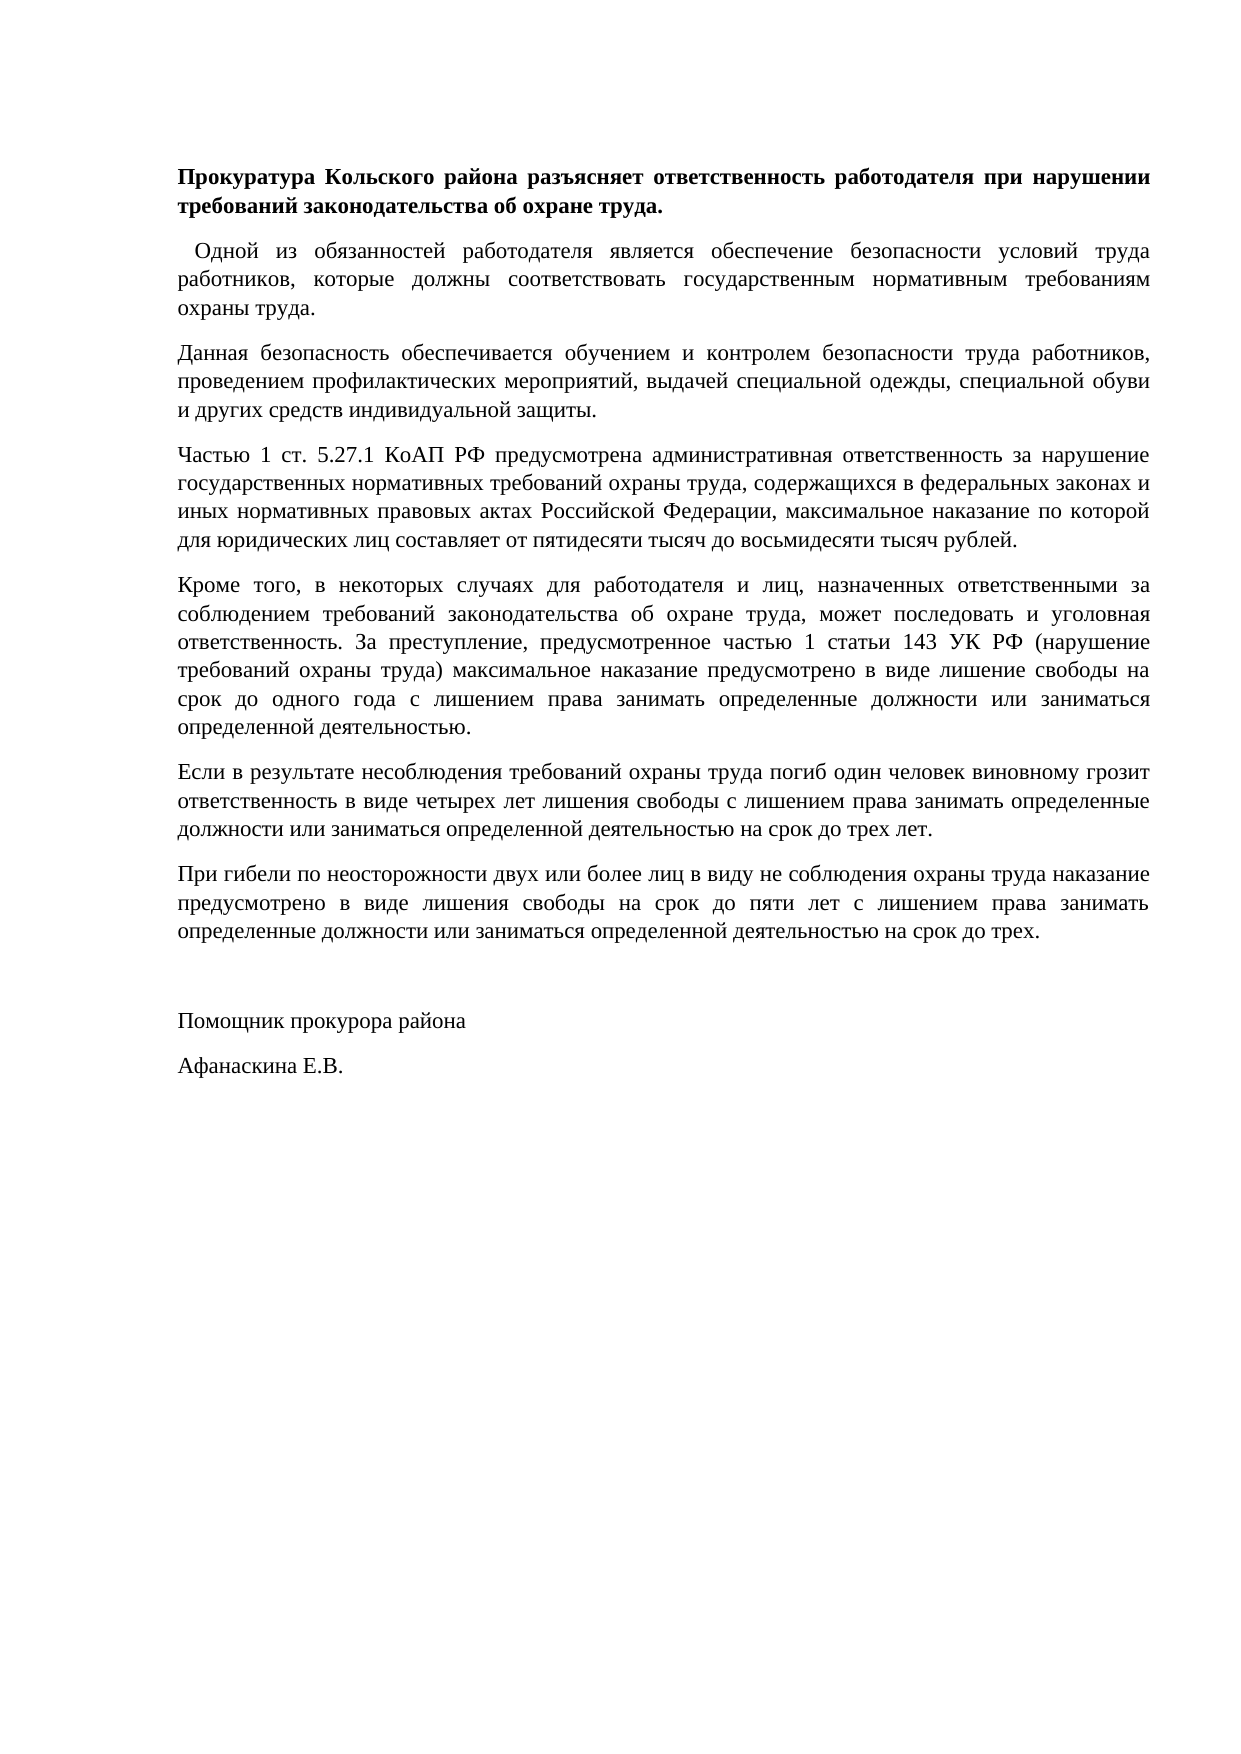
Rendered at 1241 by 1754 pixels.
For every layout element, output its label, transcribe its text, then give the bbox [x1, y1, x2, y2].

text Данная безопасность обеспечивается обучением и контролем безопасности труда работников, проведением профилактических мероприятий, выдачей специальной одежды, специальной обуви и других средств индивидуальной защиты. [177, 339, 1152, 422]
text Прокуратура Кольского района разъясняет ответственность работодателя при нарушении требований законодательства об охране труда. [177, 163, 1152, 218]
text Кроме того, в некоторых случаях для работодателя и лиц, назначенных ответственными за соблюдением требований законодательства об охране труда, может последовать и уголовная ответственность. За преступление, предусмотренное частью 1 статьи 143 УК РФ (нарушение требований охраны труда) максимальное наказание предусмотрено в виде лишение свободы на срок до одного года с лишением права занимать определенные должности или заниматься определенной деятельностью. [177, 571, 1152, 740]
text Помощник прокурора района [177, 1007, 1152, 1034]
text Одной из обязанностей работодателя является обеспечение безопасности условий труда работников, которые должны соответствовать государственным нормативным требованиям охраны труда. [177, 237, 1152, 320]
text Афанаскина Е.В. [177, 1053, 1152, 1079]
text Если в результате несоблюдения требований охраны труда погиб один человек виновному грозит ответственность в виде четырех лет лишения свободы с лишением права занимать определенные должности или заниматься определенной деятельностью на срок до трех лет. [177, 758, 1152, 842]
text При гибели по неосторожности двух или более лиц в виду не соблюдения охраны труда наказание предусмотрено в виде лишения свободы на срок до пяти лет с лишением права занимать определенные должности или заниматься определенной деятельностью на срок до трех. [177, 860, 1152, 944]
text Частью 1 ст. 5.27.1 КоАП РФ предусмотрена административная ответственность за нарушение государственных нормативных требований охраны труда, содержащихся в федеральных законах и иных нормативных правовых актах Российской Федерации, максимальное наказание по которой для юридических лиц составляет от пятидесяти тысяч до восьмидесяти тысяч рублей. [177, 441, 1152, 552]
